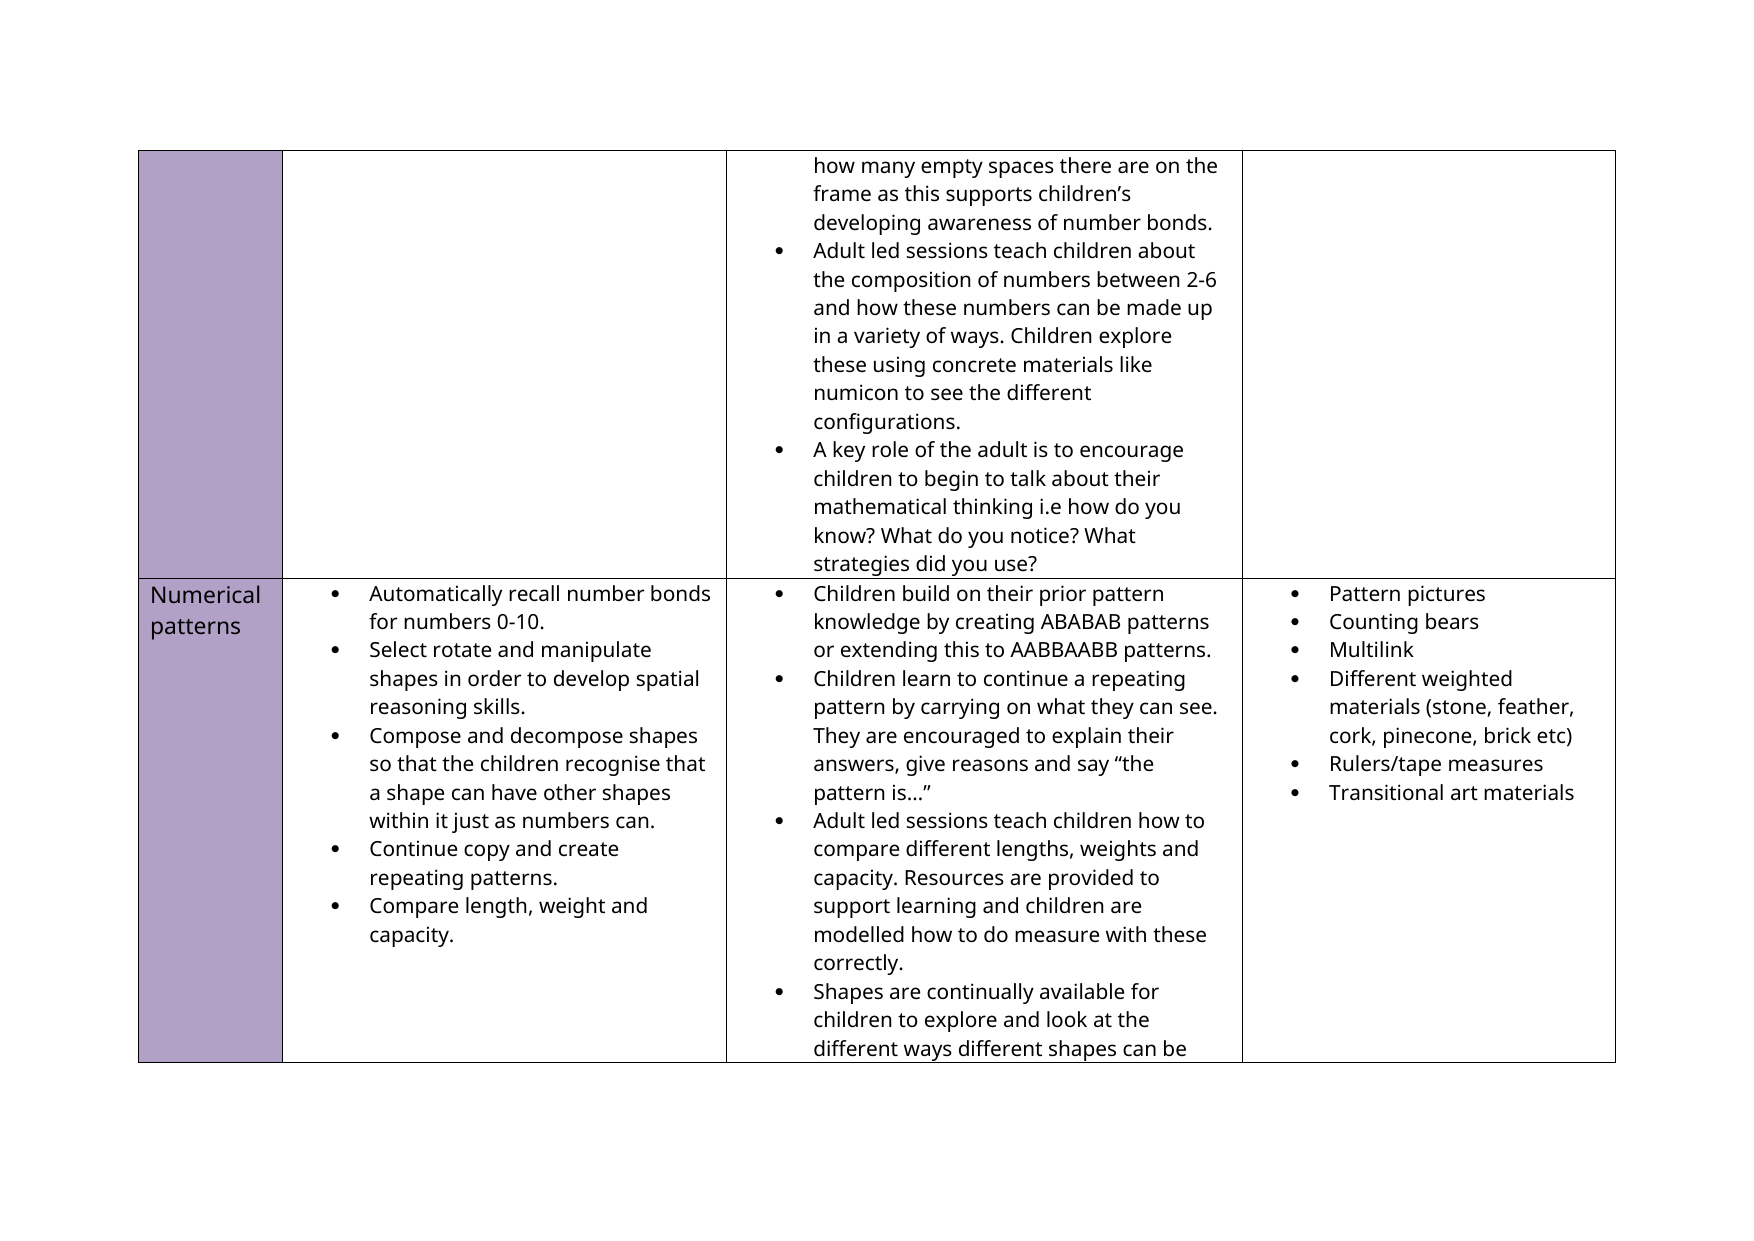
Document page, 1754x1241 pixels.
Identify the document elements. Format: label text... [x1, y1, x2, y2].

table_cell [1243, 579, 1615, 1062]
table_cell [1243, 151, 1615, 578]
table_cell Numbers [139, 151, 282, 578]
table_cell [283, 151, 726, 578]
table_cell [727, 579, 1242, 1062]
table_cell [283, 579, 726, 1062]
table_cell Numerical patterns [139, 579, 282, 1062]
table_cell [727, 151, 1242, 578]
